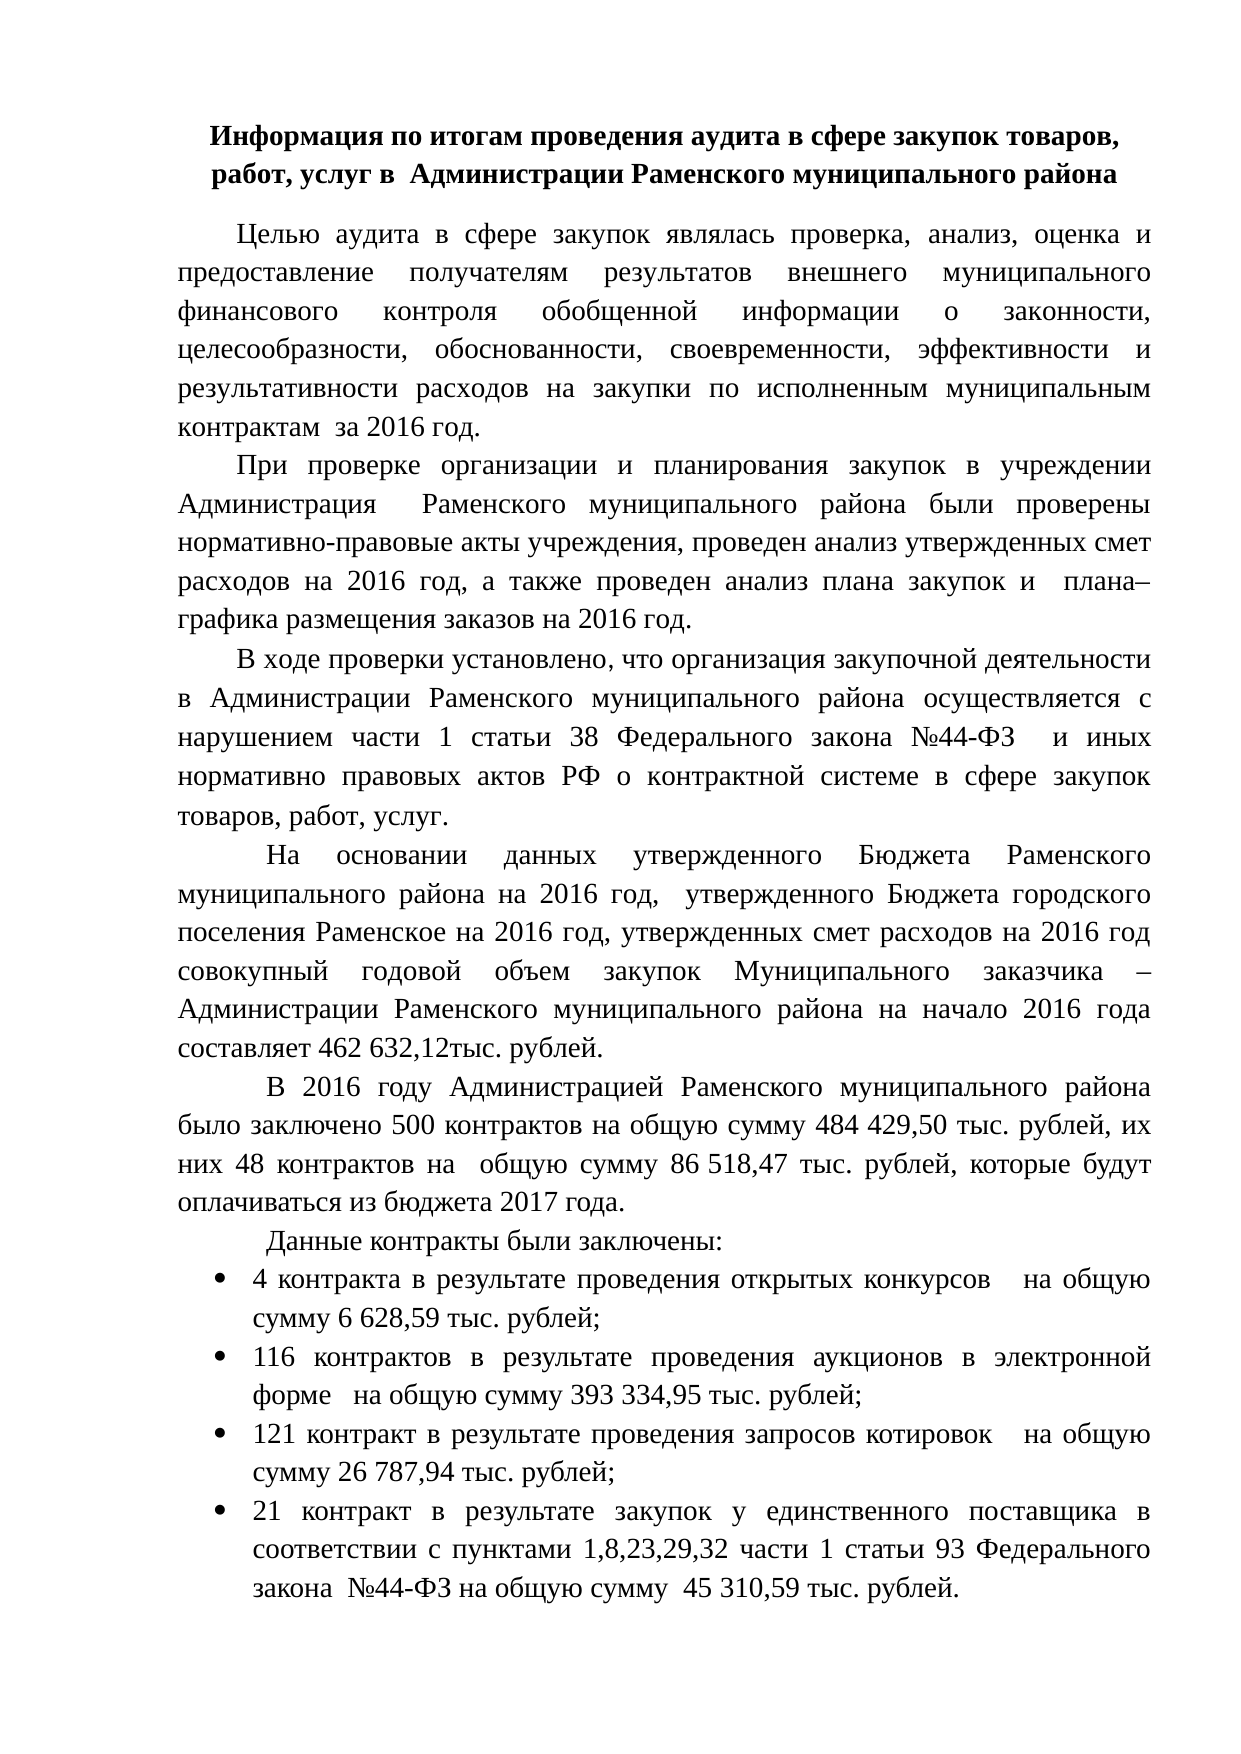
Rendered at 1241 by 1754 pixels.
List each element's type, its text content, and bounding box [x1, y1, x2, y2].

list В ходе проверки установлено, что организация закупочной деятельности в Администрации Раменского муниципального района осуществляется с нарушением части 1 статьи 38 Федерального закона №44-ФЗ и иных нормативно правовых актов РФ о контрактной системе в сфере закупок товаров, работ, услуг. [177, 640, 1152, 832]
list При проверке организации и планирования закупок в учреждении Администрация Раменского муниципального района были проверены нормативно-правовые акты учреждения, проведен анализ утвержденных смет расходов на 2016 год, а также проведен анализ плана закупок и плана–графика размещения заказов на 2016 год. [177, 447, 1152, 635]
text Информация по итогам проведения аудита в сфере закупок товаров, работ, услуг в Администрации Раменского муниципального района [177, 118, 1152, 190]
list На основании данных утвержденного Бюджета Раменского муниципального района на 2016 год, утвержденного Бюджета городского поселения Раменское на 2016 год, утвержденных смет расходов на 2016 год совокупный годовой объем закупок Муниципального заказчика – Администрации Раменского муниципального района на начало 2016 года составляет 462 632,12тыс. рублей. [177, 837, 1152, 1064]
text Данные контракты были заключены: [177, 1223, 1152, 1256]
text В 2016 году Администрацией Раменского муниципального района было заключено 500 контрактов на общую сумму 484 429,50 тыс. рублей, их них 48 контрактов на общую сумму 86 518,47 тыс. рублей, которые будут оплачиваться из бюджета 2017 года. [177, 1069, 1152, 1218]
list 4 контракта в результате проведения открытых конкурсов на общую сумму 6 628,59 тыс. рублей; [215, 1261, 1152, 1334]
list Целью аудита в сфере закупок являлась проверка, анализ, оценка и предоставление получателям результатов внешнего муниципального финансового контроля обобщенной информации о законности, целесообразности, обоснованности, своевременности, эффективности и результативности расходов на закупки по исполненным муниципальным контрактам за 2016 год. [177, 216, 1152, 442]
list 116 контрактов в результате проведения аукционов в электронной форме на общую сумму 393 334,95 тыс. рублей; [215, 1339, 1152, 1411]
list 21 контракт в результате закупок у единственного поставщика в соответствии с пунктами 1,8,23,29,32 части 1 статьи 93 Федерального закона №44-ФЗ на общую сумму 45 310,59 тыс. рублей. [215, 1493, 1152, 1604]
list 121 контракт в результате проведения запросов котировок на общую сумму 26 787,94 тыс. рублей; [215, 1416, 1152, 1488]
